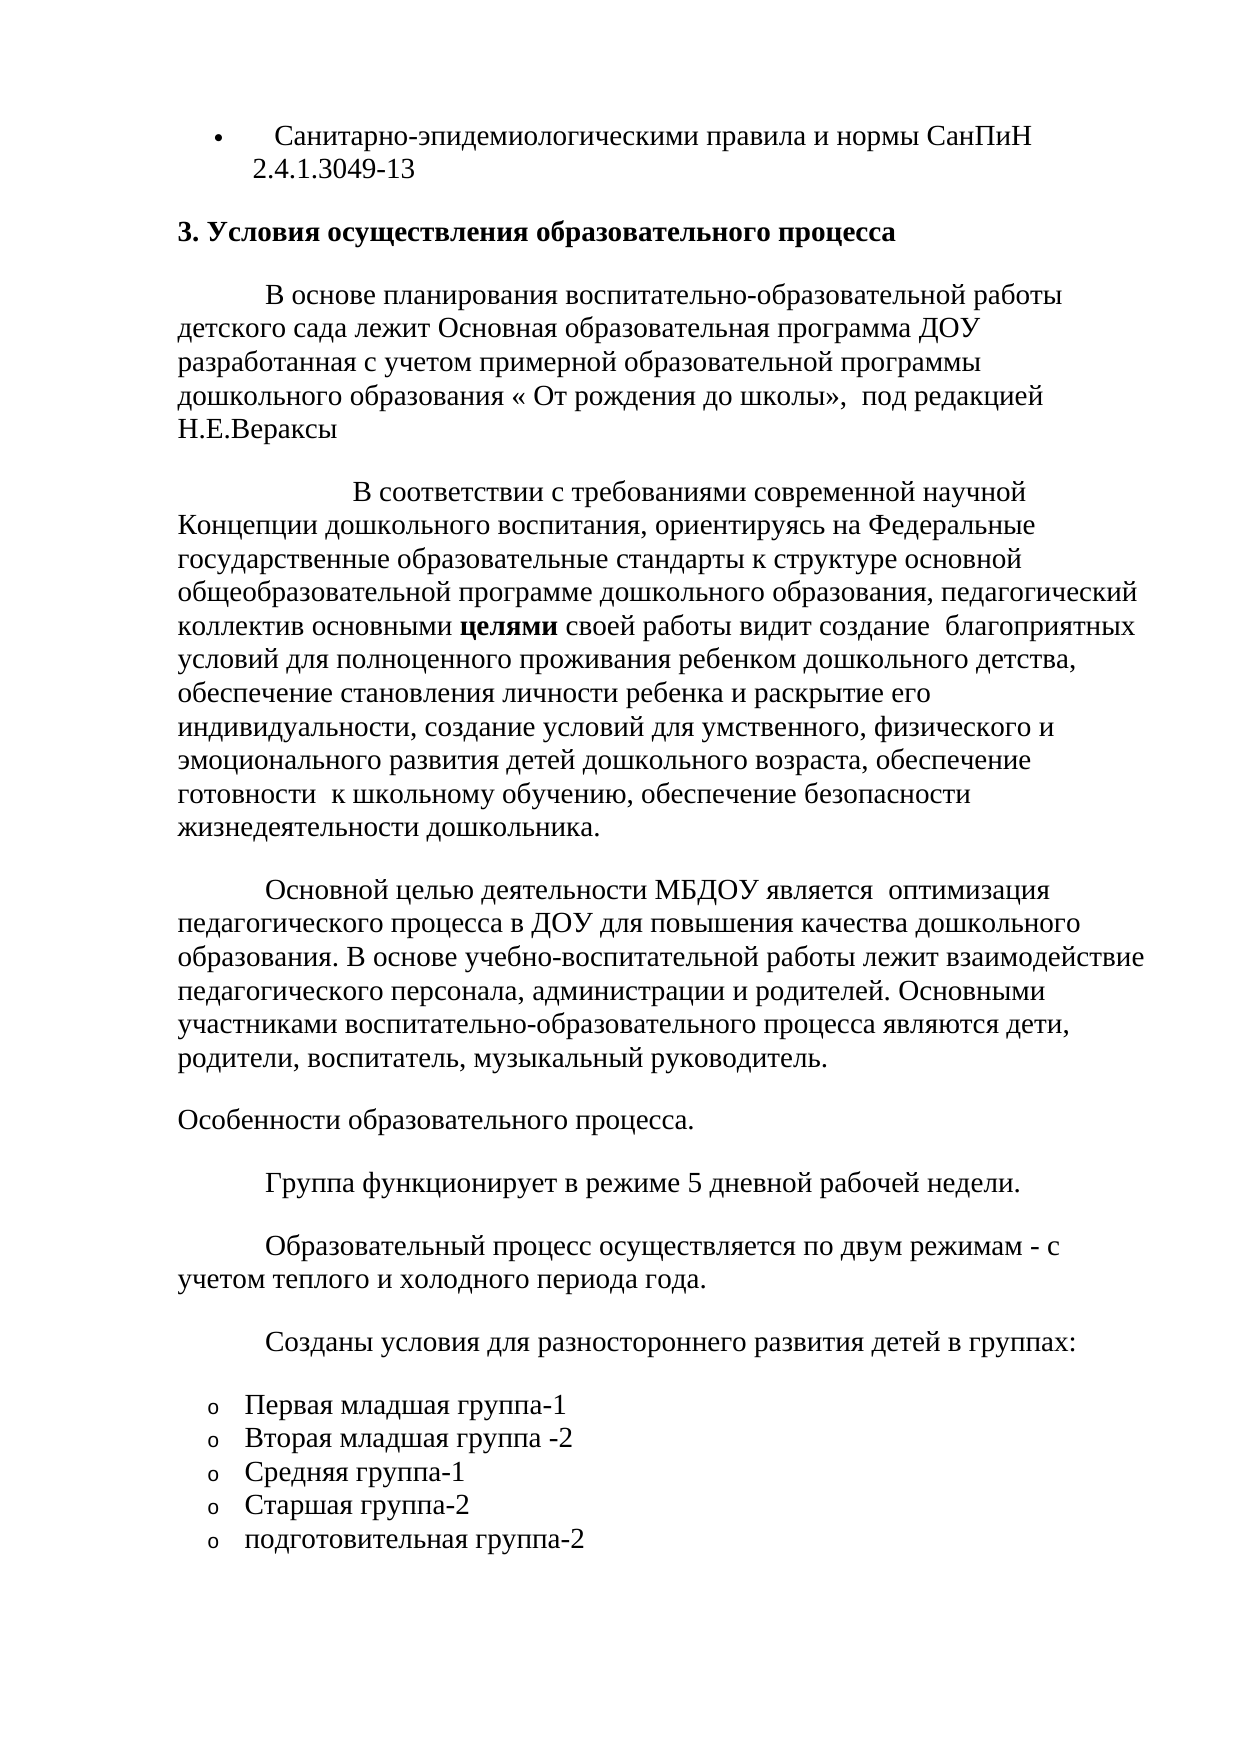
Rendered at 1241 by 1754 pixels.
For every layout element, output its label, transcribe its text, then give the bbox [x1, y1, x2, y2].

list Первая младшая группа-1 [207, 1387, 1152, 1420]
list Старшая группа-2 [207, 1487, 1152, 1521]
text Образовательный процесс осуществляется по двум режимам - с учетом теплого и холодного периода года. [177, 1228, 1152, 1295]
text Группа функционирует в режиме 5 дневной рабочей недели. [177, 1165, 1152, 1199]
text Основной целью деятельности МБДОУ является оптимизация педагогического процесса в ДОУ для повышения качества дошкольного образования. В основе учебно-воспитательной работы лежит взаимодействие педагогического персонала, администрации и родителей. Основными участниками воспитательно-образовательного процесса являются дети, родители, воспитатель, музыкальный руководитель. [177, 872, 1152, 1073]
list Средняя группа-1 [207, 1454, 1152, 1487]
text Особенности образовательного процесса. [177, 1102, 1152, 1136]
text 3. Условия осуществления образовательного процесса [177, 214, 1152, 248]
list подготовительная группа-2 [207, 1521, 1152, 1554]
list Вторая младшая группа -2 [207, 1420, 1152, 1454]
text Созданы условия для разностороннего развития детей в группах: [177, 1324, 1152, 1358]
list Санитарно-эпидемиологическими правила и нормы СанПиН 2.4.1.3049-13 [215, 118, 1152, 185]
text В основе планирования воспитательно-образовательной работы детского сада лежит Основная образовательная программа ДОУ разработанная с учетом примерной образовательной программы дошкольного образования « От рождения до школы», под редакцией Н.Е.Вераксы [177, 277, 1152, 445]
text В соответствии с требованиями современной научной Концепции дошкольного воспитания, ориентируясь на Федеральные государственные образовательные стандарты к структуре основной общеобразовательной программе дошкольного образования, педагогический коллектив основными целями своей работы видит создание благоприятных условий для полноценного проживания ребенком дошкольного детства, обеспечение становления личности ребенка и раскрытие его индивидуальности, создание условий для умственного, физического и эмоционального развития детей дошкольного возраста, обеспечение готовности к школьному обучению, обеспечение безопасности жизнедеятельности дошкольника. [177, 474, 1152, 843]
